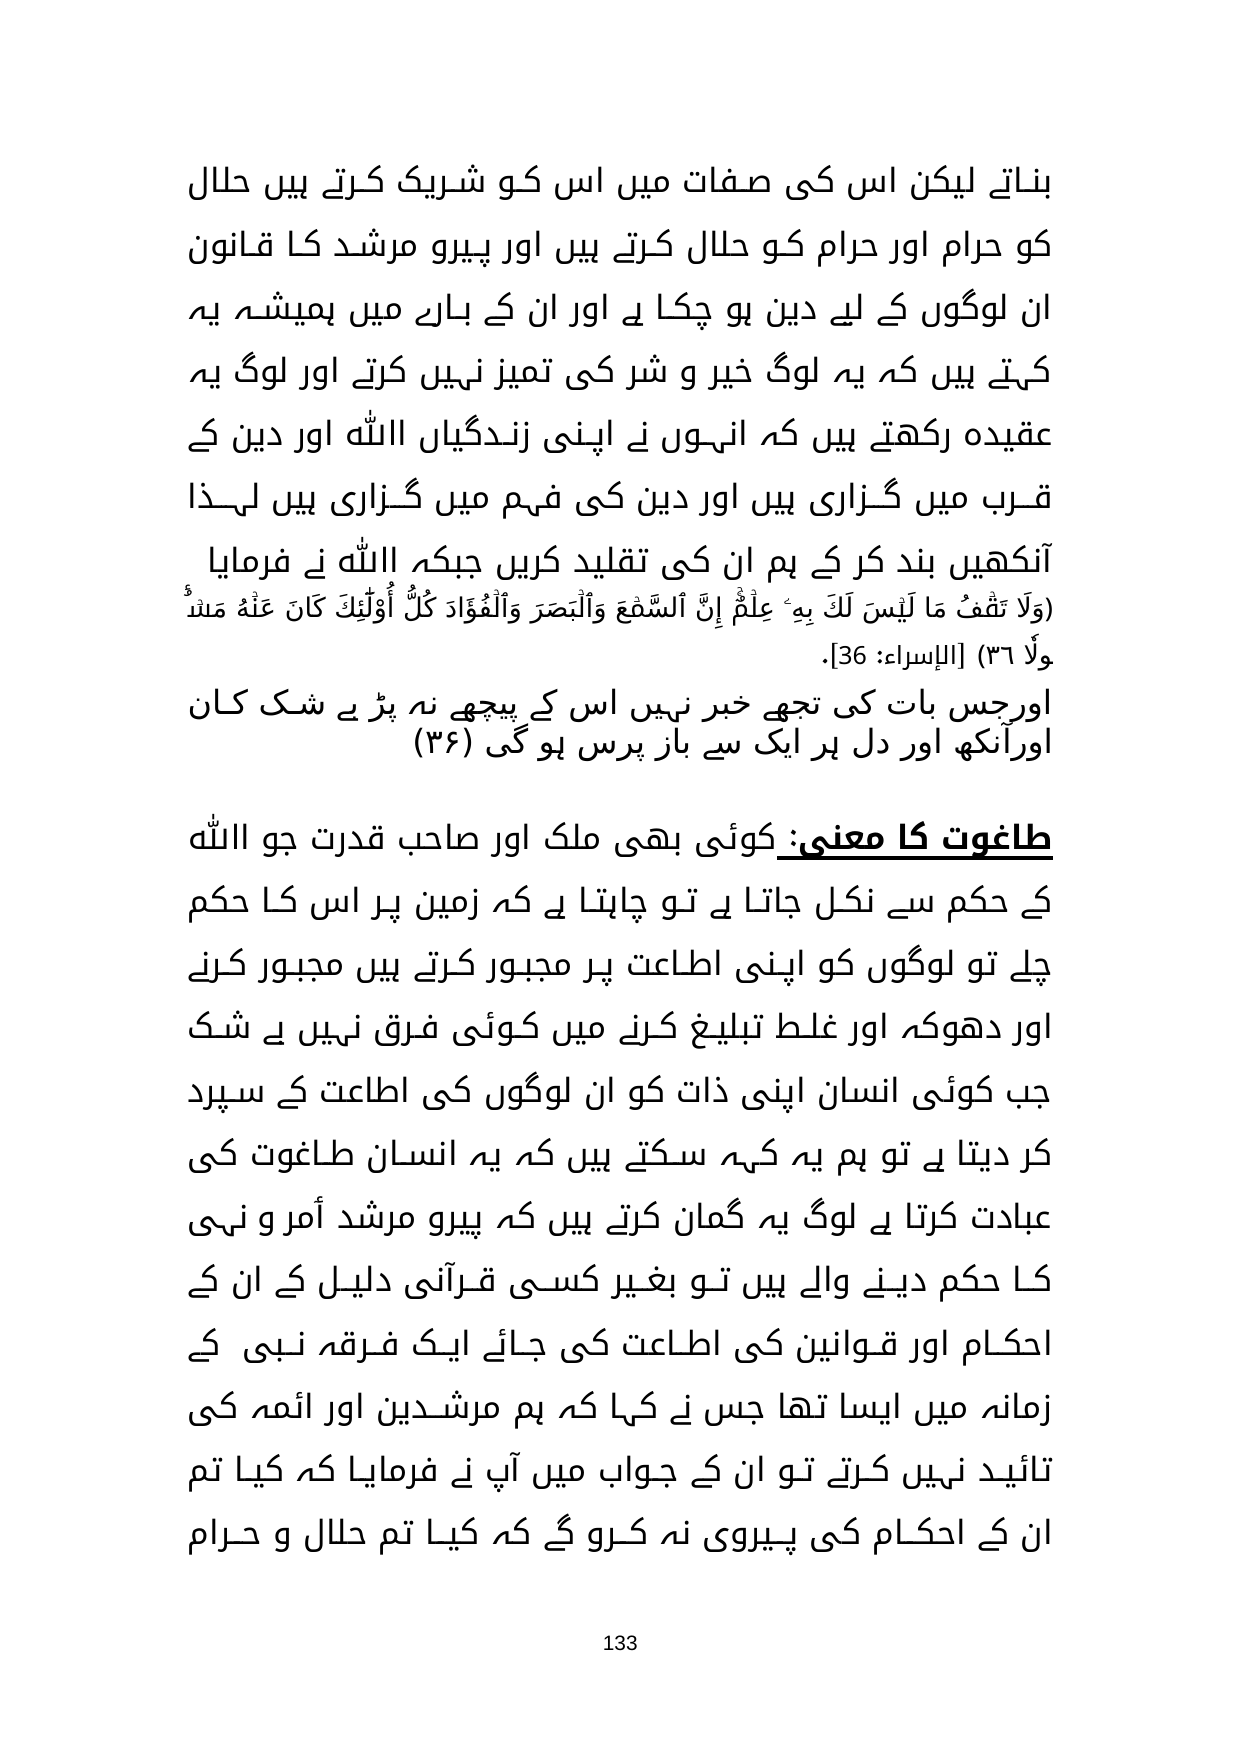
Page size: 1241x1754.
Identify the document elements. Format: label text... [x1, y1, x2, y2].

text اورجس بات کی تجھے خبر نہیں اس کے پیچھے نہ پڑ بے شک کان اورآنکھ اور دل ہر ایک سے باز پرس ہو گی (﻿۳۶﻿) [187, 683, 1053, 761]
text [187, 150, 1053, 593]
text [187, 807, 1053, 1565]
text ﴿وَلَا تَقۡفُ مَا لَيۡسَ لَكَ بِهِۦ عِلۡمٌۚ إِنَّ ٱلسَّمۡعَ وَٱلۡبَصَرَ وَٱلۡفُؤَادَ كُلُّ أُوْلَٰٓئِكَ كَانَ عَنۡهُ مَسۡ‍ُٔولٗا ٣٦﴾ [الإسراء: 36]. [187, 593, 1053, 683]
